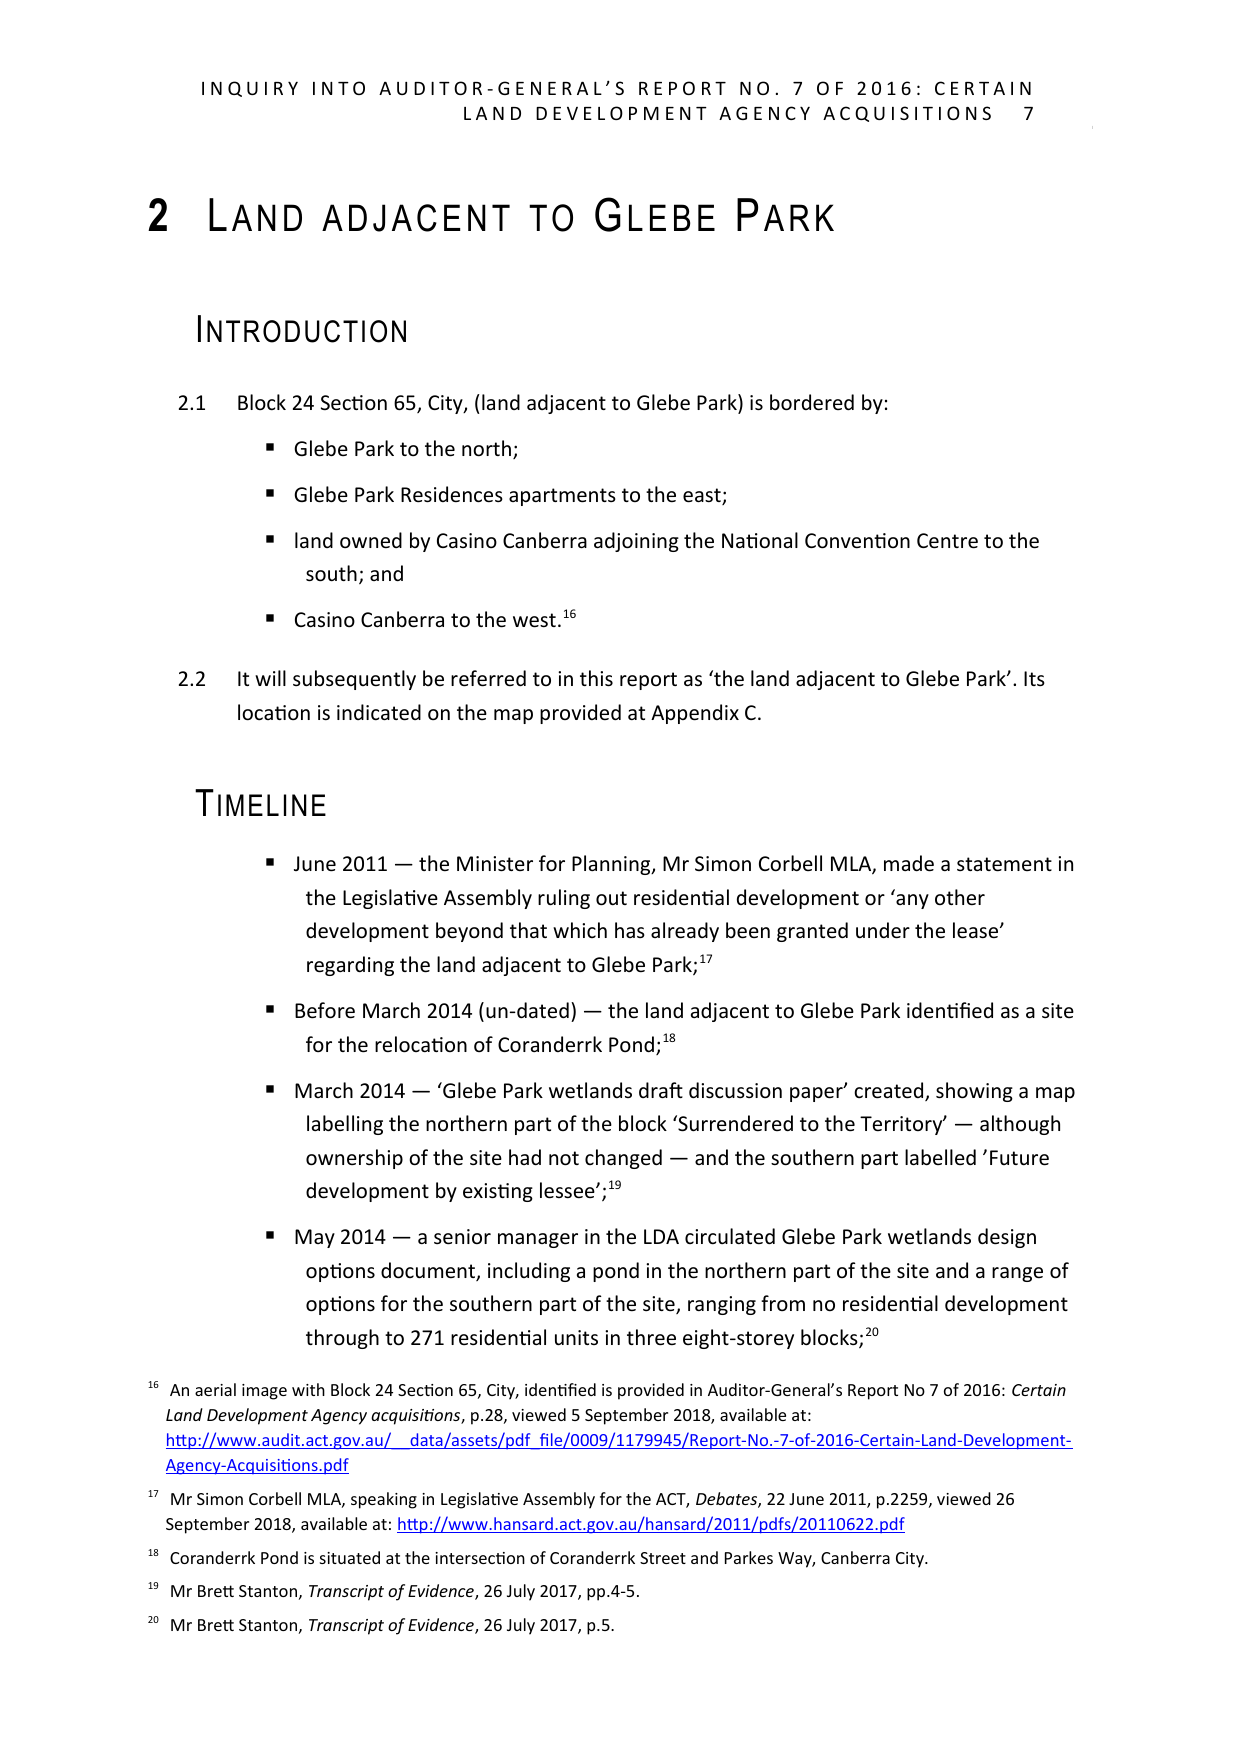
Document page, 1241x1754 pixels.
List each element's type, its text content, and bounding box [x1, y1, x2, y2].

list May 2014 — a senior manager in the LDA circulated Glebe Park wetlands design options document, including a pond in the northern part of the site and a range of options for the southern part of the site, ranging from no residential development through to 271 residential units in three eight-storey blocks; [264, 1222, 1092, 1351]
list Before March 2014 (un-dated) — the land adjacent to Glebe Park identified as a site for the relocation of Coranderrk Pond; [264, 996, 1092, 1058]
list June 2011 — the Minister for Planning, Mr Simon Corbell MLA, made a statement in the Legislative Assembly ruling out residential development or ‘any other development beyond that which has already been granted under the lease’ regarding the land adjacent to Glebe Park; [264, 849, 1092, 978]
text It will subsequently be referred to in this report as ‘the land adjacent to Glebe Park’. Its location is indicated on the map provided at Appendix C. [177, 664, 1092, 726]
list land owned by Casino Canberra adjoining the National Convention Centre to the south; and [264, 526, 1092, 588]
list March 2014 — ‘Glebe Park wetlands draft discussion paper’ created, showing a map labelling the northern part of the block ‘Surrendered to the Territory’ — although ownership of the site had not changed — and the southern part labelled ’Future development by existing lessee’; [264, 1076, 1092, 1204]
list Glebe Park to the north; [264, 434, 1092, 462]
list Casino Canberra to the west. [264, 606, 1092, 634]
subtitle Land adjacent to Glebe Park [148, 189, 1092, 241]
subtitle Timeline [148, 781, 1092, 824]
text Block 24 Section 65, City, (land adjacent to Glebe Park) is bordered by: [177, 388, 1092, 416]
subtitle Introduction [148, 307, 1092, 350]
list Glebe Park Residences apartments to the east; [264, 480, 1092, 508]
